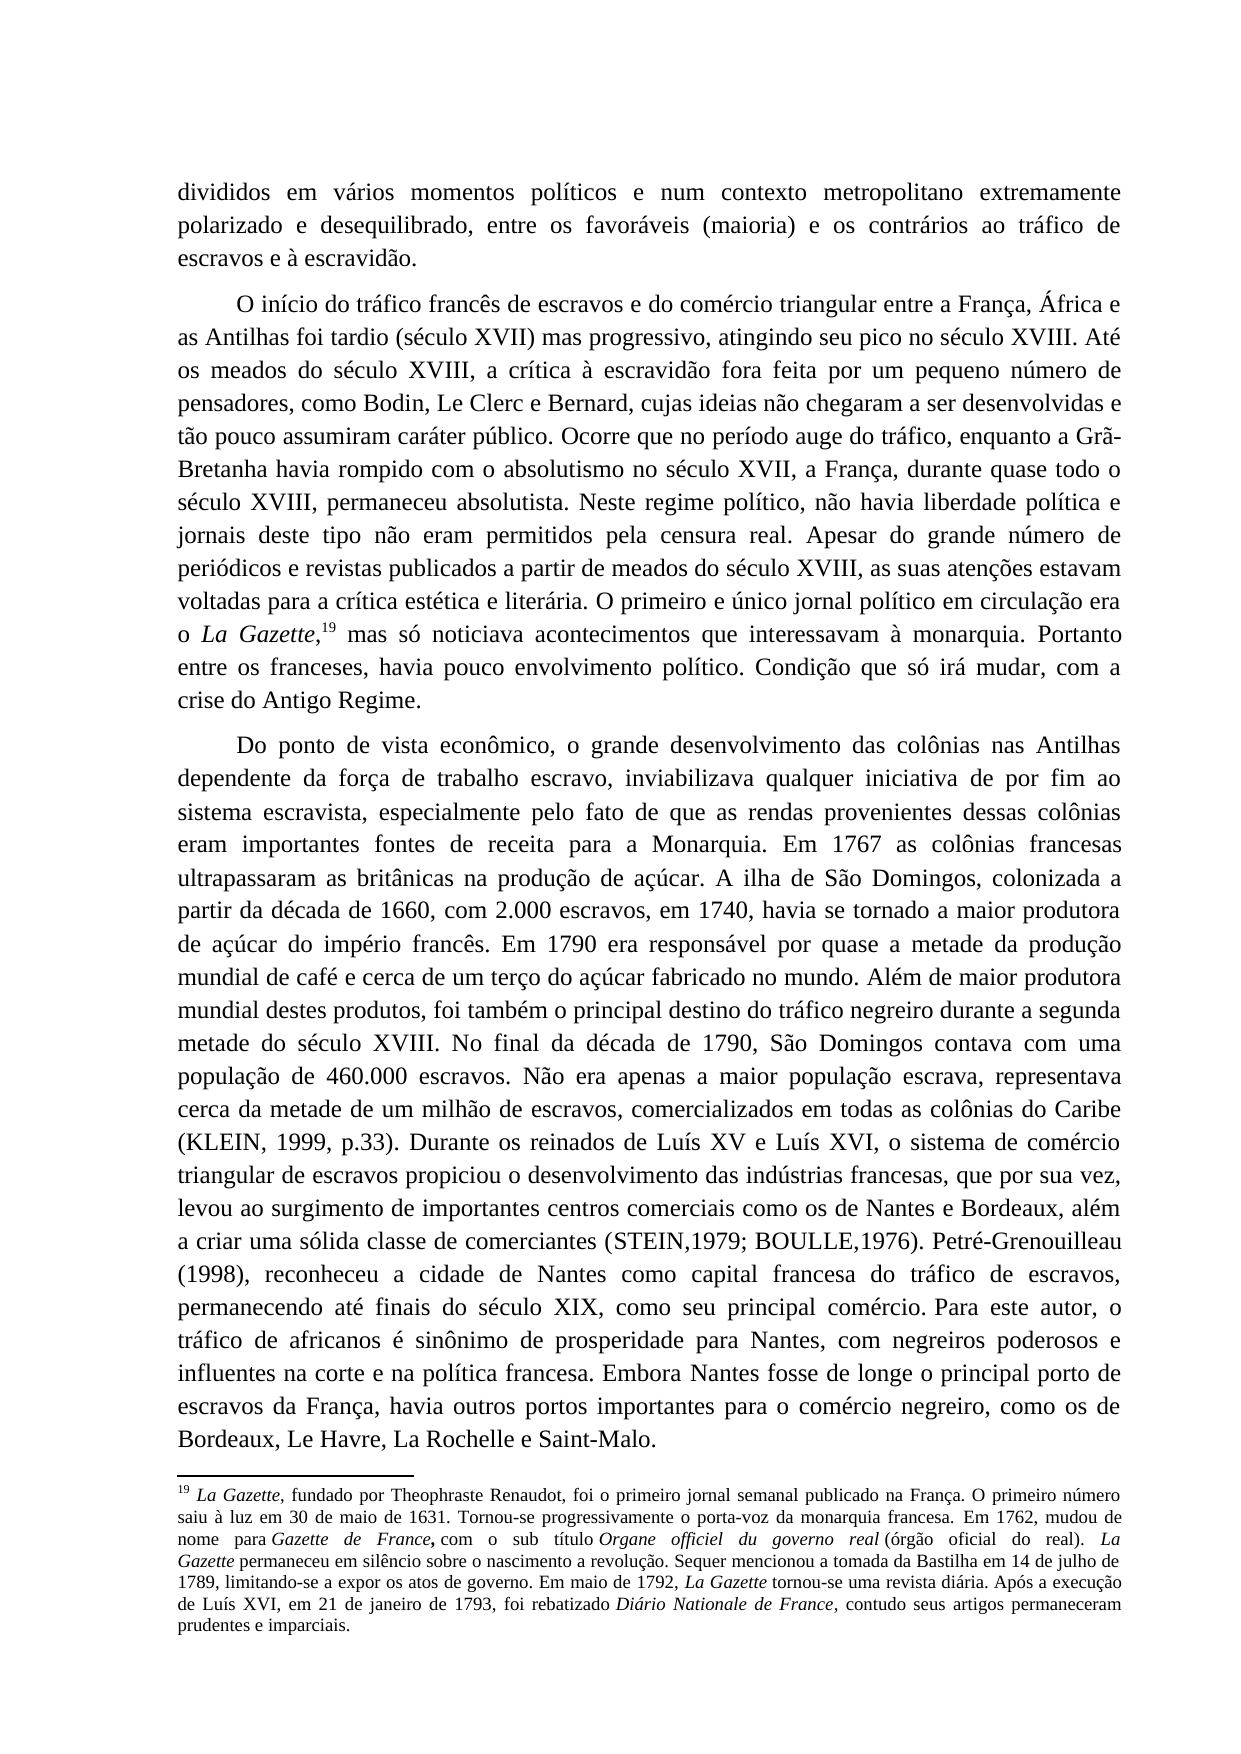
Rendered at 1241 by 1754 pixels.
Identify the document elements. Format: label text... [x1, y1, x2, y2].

text O início do tráfico francês de escravos e do comércio triangular entre a França, África e as Antilhas foi tardio (século XVII) mas progressivo, atingindo seu pico no século XVIII. Até os meados do século XVIII, a crítica à escravidão fora feita por um pequeno número de pensadores, como Bodin, Le Clerc e Bernard, cujas ideias não chegaram a ser desenvolvidas e tão pouco assumiram caráter público. Ocorre que no período auge do tráfico, enquanto a Grã-Bretanha havia rompido com o absolutismo no século XVII, a França, durante quase todo o século XVIII, permaneceu absolutista. Neste regime político, não havia liberdade política e jornais deste tipo não eram permitidos pela censura real. Apesar do grande número de periódicos e revistas publicados a partir de meados do século XVIII, as suas atenções estavam voltadas para a crítica estética e literária. O primeiro e único jornal político em circulação era o La Gazette, mas só noticiava acontecimentos que interessavam à monarquia. Portanto entre os franceses, havia pouco envolvimento político. Condição que só irá mudar, com a crise do Antigo Regime. [177, 289, 1122, 714]
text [177, 177, 1122, 272]
text Do ponto de vista econômico, o grande desenvolvimento das colônias nas Antilhas dependente da força de trabalho escravo, inviabilizava qualquer iniciativa de por fim ao sistema escravista, especialmente pelo fato de que as rendas provenientes dessas colônias eram importantes fontes de receita para a Monarquia. Em 1767 as colônias francesas ultrapassaram as britânicas na produção de açúcar. A ilha de São Domingos, colonizada a partir da década de 1660, com 2.000 escravos, em 1740, havia se tornado a maior produtora de açúcar do império francês. Em 1790 era responsável por quase a metade da produção mundial de café e cerca de um terço do açúcar fabricado no mundo. Além de maior produtora mundial destes produtos, foi também o principal destino do tráfico negreiro durante a segunda metade do século XVIII. No final da década de 1790, São Domingos contava com uma população de 460.000 escravos. Não era apenas a maior população escrava, representava cerca da metade de um milhão de escravos, comercializados em todas as colônias do Caribe (KLEIN, 1999, p.33). Durante os reinados de Luís XV e Luís XVI, o sistema de comércio triangular de escravos propiciou o desenvolvimento das indústrias francesas, que por sua vez, levou ao surgimento de importantes centros comerciais como os de Nantes e Bordeaux, além a criar uma sólida classe de comerciantes (STEIN,1979; BOULLE,1976). Petré-Grenouilleau (1998), reconheceu a cidade de Nantes como capital francesa do tráfico de escravos, permanecendo até finais do século XIX, como seu principal comércio. Para este autor, o tráfico de africanos é sinônimo de prosperidade para Nantes, com negreiros poderosos e influentes na corte e na política francesa. Embora Nantes fosse de longe o principal porto de escravos da França, havia outros portos importantes para o comércio negreiro, como os de Bordeaux, Le Havre, La Rochelle e Saint-Malo. [177, 731, 1122, 1453]
